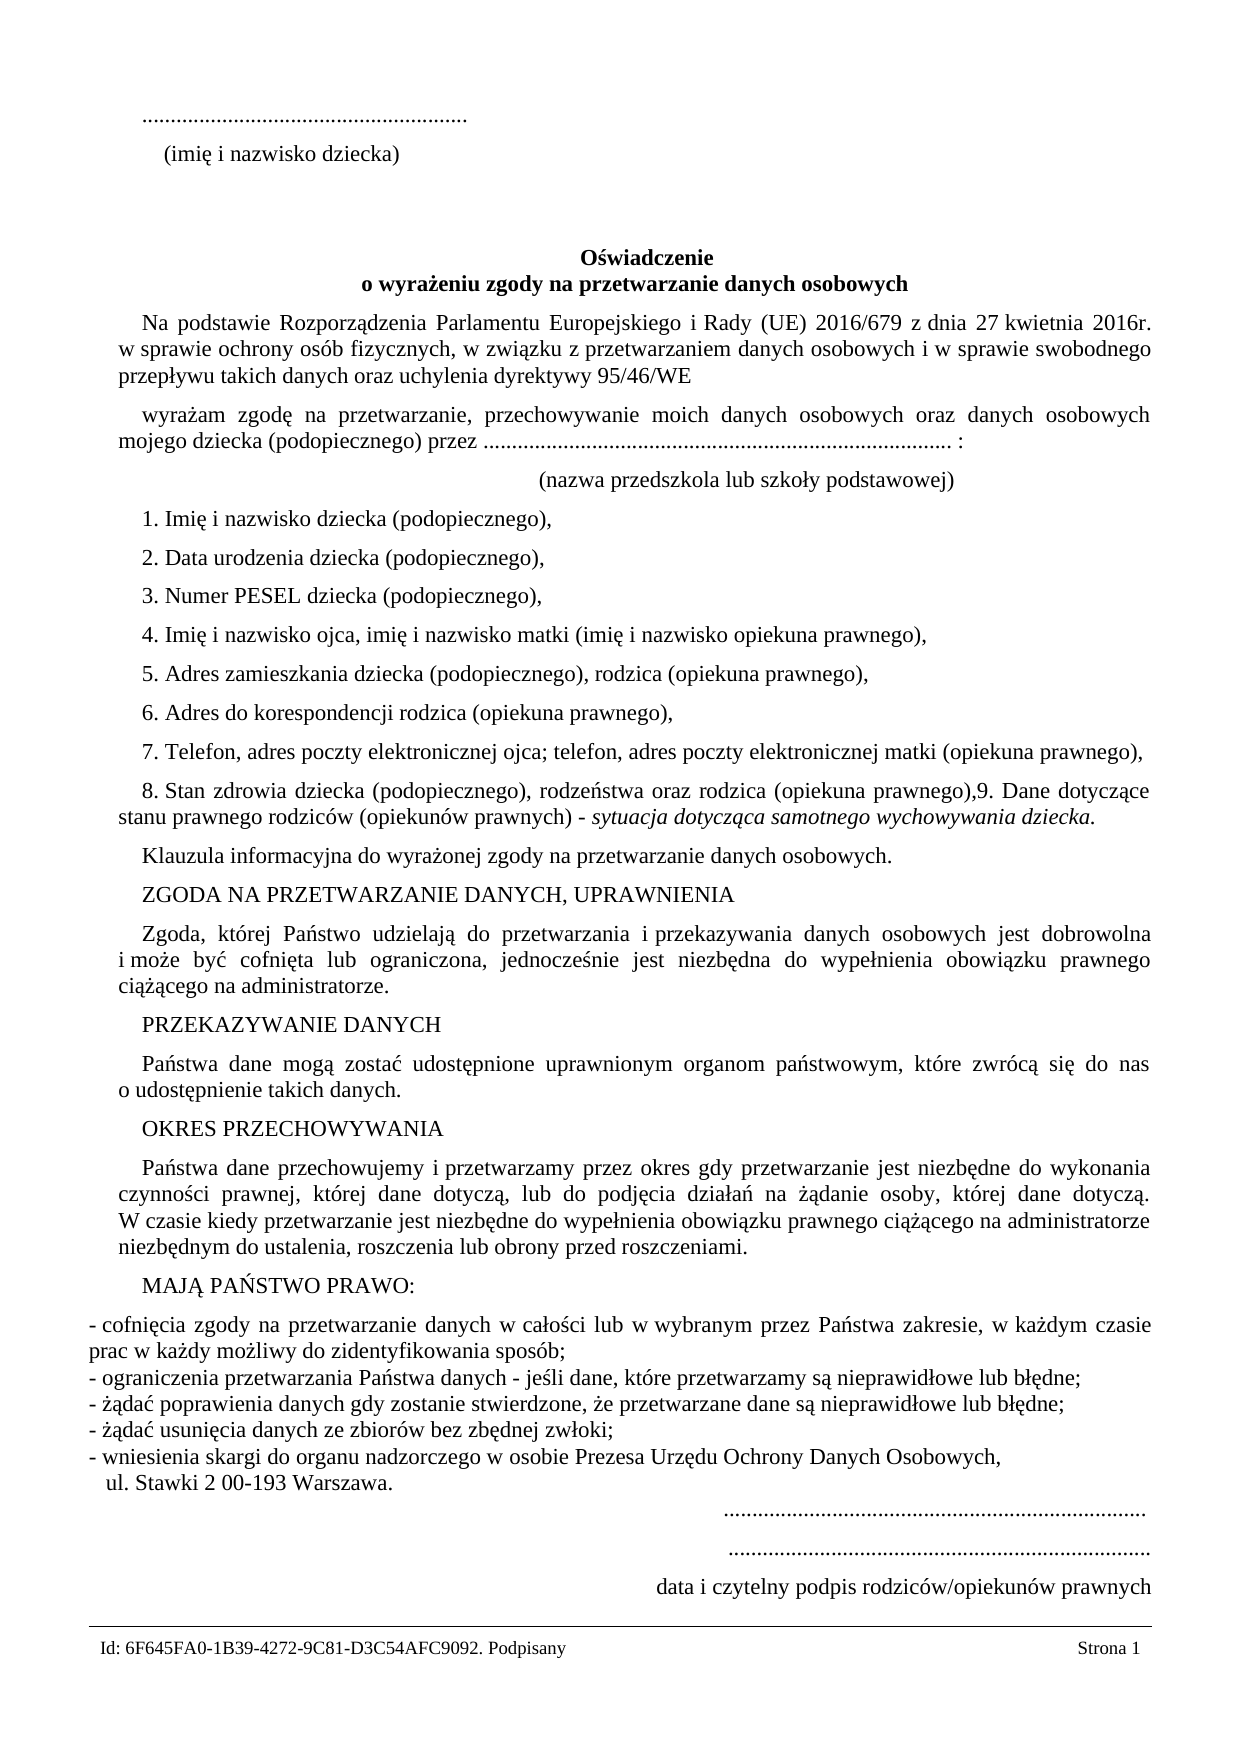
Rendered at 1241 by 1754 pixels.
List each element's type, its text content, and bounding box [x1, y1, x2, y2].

text wyrażam zgodę na przetwarzanie, przechowywanie moich danych osobowych oraz danych osobowych mojego dziecka (podopiecznego) przez .................................................................................. : [118, 401, 1152, 453]
text - żądać usunięcia danych ze zbiorów bez zbędnej zwłoki; [88, 1416, 1152, 1443]
text - żądać poprawienia danych gdy zostanie stwierdzone, że przetwarzane dane są nieprawidłowe lub błędne; [88, 1390, 1152, 1416]
text OKRES PRZECHOWYWANIA [118, 1115, 1152, 1142]
text 8. Stan zdrowia dziecka (podopiecznego), rodzeństwa oraz rodzica (opiekuna prawnego),9. Dane dotyczące stanu prawnego rodziców (opiekunów prawnych) - sytuacja dotycząca samotnego wychowywania dziecka. [118, 777, 1152, 829]
text 4. Imię i nazwisko ojca, imię i nazwisko matki (imię i nazwisko opiekuna prawnego), [118, 621, 1152, 648]
text - wniesienia skargi do organu nadzorczego w osobie Prezesa Urzędu Ochrony Danych Osobowych, [88, 1443, 1152, 1469]
text 5. Adres zamieszkania dziecka (podopiecznego), rodzica (opiekuna prawnego), [118, 660, 1152, 687]
text PRZEKAZYWANIE DANYCH [118, 1011, 1152, 1038]
text - cofnięcia zgody na przetwarzanie danych w całości lub w wybranym przez Państwa zakresie, w każdym czasie prac w każdy możliwy do zidentyfikowania sposób; [88, 1311, 1152, 1364]
text .......................................................................... [118, 1534, 1152, 1561]
text data i czytelny podpis rodziców/opiekunów prawnych [118, 1573, 1152, 1599]
text Państwa dane mogą zostać udostępnione uprawnionym organom państwowym, które zwrócą się do nas o udostępnienie takich danych. [118, 1050, 1152, 1103]
text MAJĄ PAŃSTWO PRAWO: [118, 1272, 1152, 1298]
text Na podstawie Rozporządzenia Parlamentu Europejskiego i Rady (UE) 2016/679 z dnia 27 kwietnia 2016r. w sprawie ochrony osób fizycznych, w związku z przetwarzaniem danych osobowych i w sprawie swobodnego przepływu takich danych oraz uchylenia dyrektywy 95/46/WE [118, 309, 1152, 388]
text (imię i nazwisko dziecka) [118, 140, 1152, 166]
text Państwa dane przechowujemy i przetwarzamy przez okres gdy przetwarzanie jest niezbędne do wykonania czynności prawnej, której dane dotyczą, lub do podjęcia działań na żądanie osoby, której dane dotyczą. W czasie kiedy przetwarzanie jest niezbędne do wypełnienia obowiązku prawnego ciążącego na administratorze niezbędnym do ustalenia, roszczenia lub obrony przed roszczeniami. [118, 1154, 1152, 1259]
text 7. Telefon, adres poczty elektronicznej ojca; telefon, adres poczty elektronicznej matki (opiekuna prawnego), [118, 738, 1152, 764]
text Zgoda, której Państwo udzielają do przetwarzania i przekazywania danych osobowych jest dobrowolna i może być cofnięta lub ograniczona, jednocześnie jest niezbędna do wypełnienia obowiązku prawnego ciążącego na administratorze. [118, 920, 1152, 999]
text Oświadczenie o wyrażeniu zgody na przetwarzanie danych osobowych [118, 244, 1152, 297]
text 6. Adres do korespondencji rodzica (opiekuna prawnego), [118, 699, 1152, 725]
text ......................................................... [118, 101, 1152, 127]
text ZGODA NA PRZETWARZANIE DANYCH, UPRAWNIENIA [118, 881, 1152, 907]
text ul. Stawki 2 00-193 Warszawa. .......................................................................... [88, 1469, 1152, 1522]
text Klauzula informacyjna do wyrażonej zgody na przetwarzanie danych osobowych. [118, 842, 1152, 868]
text (nazwa przedszkola lub szkoły podstawowej) [118, 466, 1152, 492]
text 3. Numer PESEL dziecka (podopiecznego), [118, 582, 1152, 609]
text 1. Imię i nazwisko dziecka (podopiecznego), [118, 505, 1152, 531]
text - ograniczenia przetwarzania Państwa danych - jeśli dane, które przetwarzamy są nieprawidłowe lub błędne; [88, 1364, 1152, 1390]
text 2. Data urodzenia dziecka (podopiecznego), [118, 544, 1152, 570]
